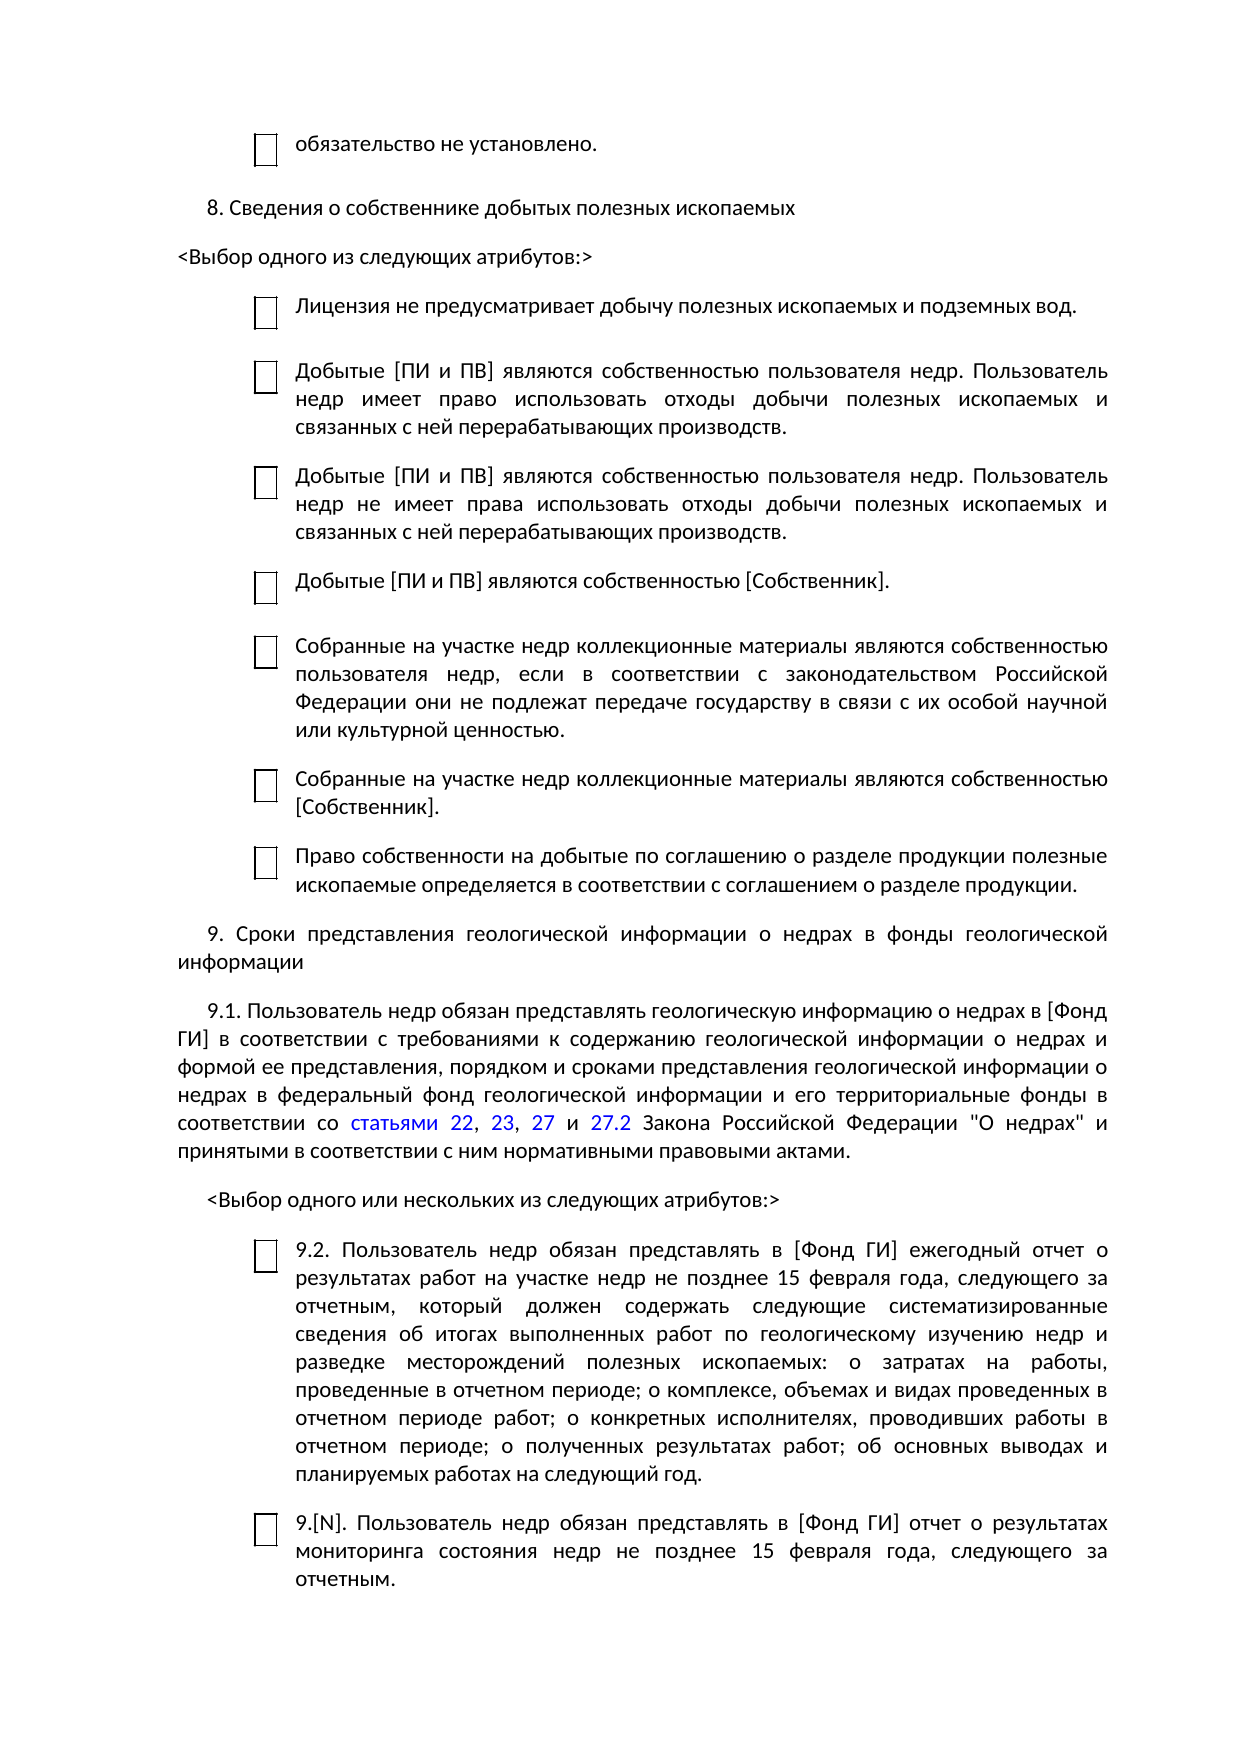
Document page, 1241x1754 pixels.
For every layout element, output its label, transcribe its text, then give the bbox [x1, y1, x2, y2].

table_cell [171, 345, 289, 451]
table_cell 9.1. Пользователь недр обязан представлять геологическую информацию о недрах в [Фонд ГИ] в соответствии с требованиями к содержанию геологической информации о недрах и формой ее представления, порядком и сроками представления геологической информации о недрах в федеральный фонд геологической информации и его территориальные фонды в соответствии со статьями 22, 23, 27 и 27.2 Закона Российской Федерации "О недрах" и принятыми в соответствии с ним нормативными правовыми актами. [171, 986, 1116, 1175]
table_cell [171, 281, 289, 345]
table_cell Добытые [ПИ и ПВ] являются собственностью пользователя недр. Пользователь недр имеет право использовать отходы добычи полезных ископаемых и связанных с ней перерабатывающих производств. [289, 345, 1116, 451]
table_cell 8. Сведения о собственнике добытых полезных ископаемых [171, 183, 1116, 232]
table_cell Добытые [ПИ и ПВ] являются собственностью [Собственник]. [289, 556, 1116, 620]
table_cell [171, 754, 289, 831]
table_cell обязательство не установлено. [289, 118, 1116, 182]
table_cell [171, 118, 289, 182]
table_cell [171, 831, 289, 908]
table_cell Право собственности на добытые по соглашению о разделе продукции полезные ископаемые определяется в соответствии с соглашением о разделе продукции. [289, 831, 1116, 908]
table_cell [171, 1224, 289, 1498]
table_cell Собранные на участке недр коллекционные материалы являются собственностью пользователя недр, если в соответствии с законодательством Российской Федерации они не подлежат передаче государству в связи с их особой научной или культурной ценностью. [289, 620, 1116, 754]
table_cell Добытые [ПИ и ПВ] являются собственностью пользователя недр. Пользователь недр не имеет права использовать отходы добычи полезных ископаемых и связанных с ней перерабатывающих производств. [289, 451, 1116, 556]
table_cell [171, 556, 289, 620]
table_cell 9.[N]. Пользователь недр обязан представлять в [Фонд ГИ] отчет о результатах мониторинга состояния недр не позднее 15 февраля года, следующего за отчетным. [289, 1498, 1116, 1603]
table_cell 9.2. Пользователь недр обязан представлять в [Фонд ГИ] ежегодный отчет о результатах работ на участке недр не позднее 15 февраля года, следующего за отчетным, который должен содержать следующие систематизированные сведения об итогах выполненных работ по геологическому изучению недр и разведке месторождений полезных ископаемых: о затратах на работы, проведенные в отчетном периоде; о комплексе, объемах и видах проведенных в отчетном периоде работ; о конкретных исполнителях, проводивших работы в отчетном периоде; о полученных результатах работ; об основных выводах и планируемых работах на следующий год. [289, 1224, 1116, 1498]
table_cell Собранные на участке недр коллекционные материалы являются собственностью [Собственник]. [289, 754, 1116, 831]
table_cell [171, 620, 289, 754]
table_cell [171, 1498, 289, 1603]
table_cell Лицензия не предусматривает добычу полезных ископаемых и подземных вод. [289, 281, 1116, 345]
table_cell 9. Сроки представления геологической информации о недрах в фонды геологической информации [171, 908, 1116, 986]
table_cell [171, 451, 289, 556]
table_cell <Выбор одного из следующих атрибутов:> [171, 232, 1116, 281]
table_cell <Выбор одного или нескольких из следующих атрибутов:> [171, 1175, 1116, 1224]
